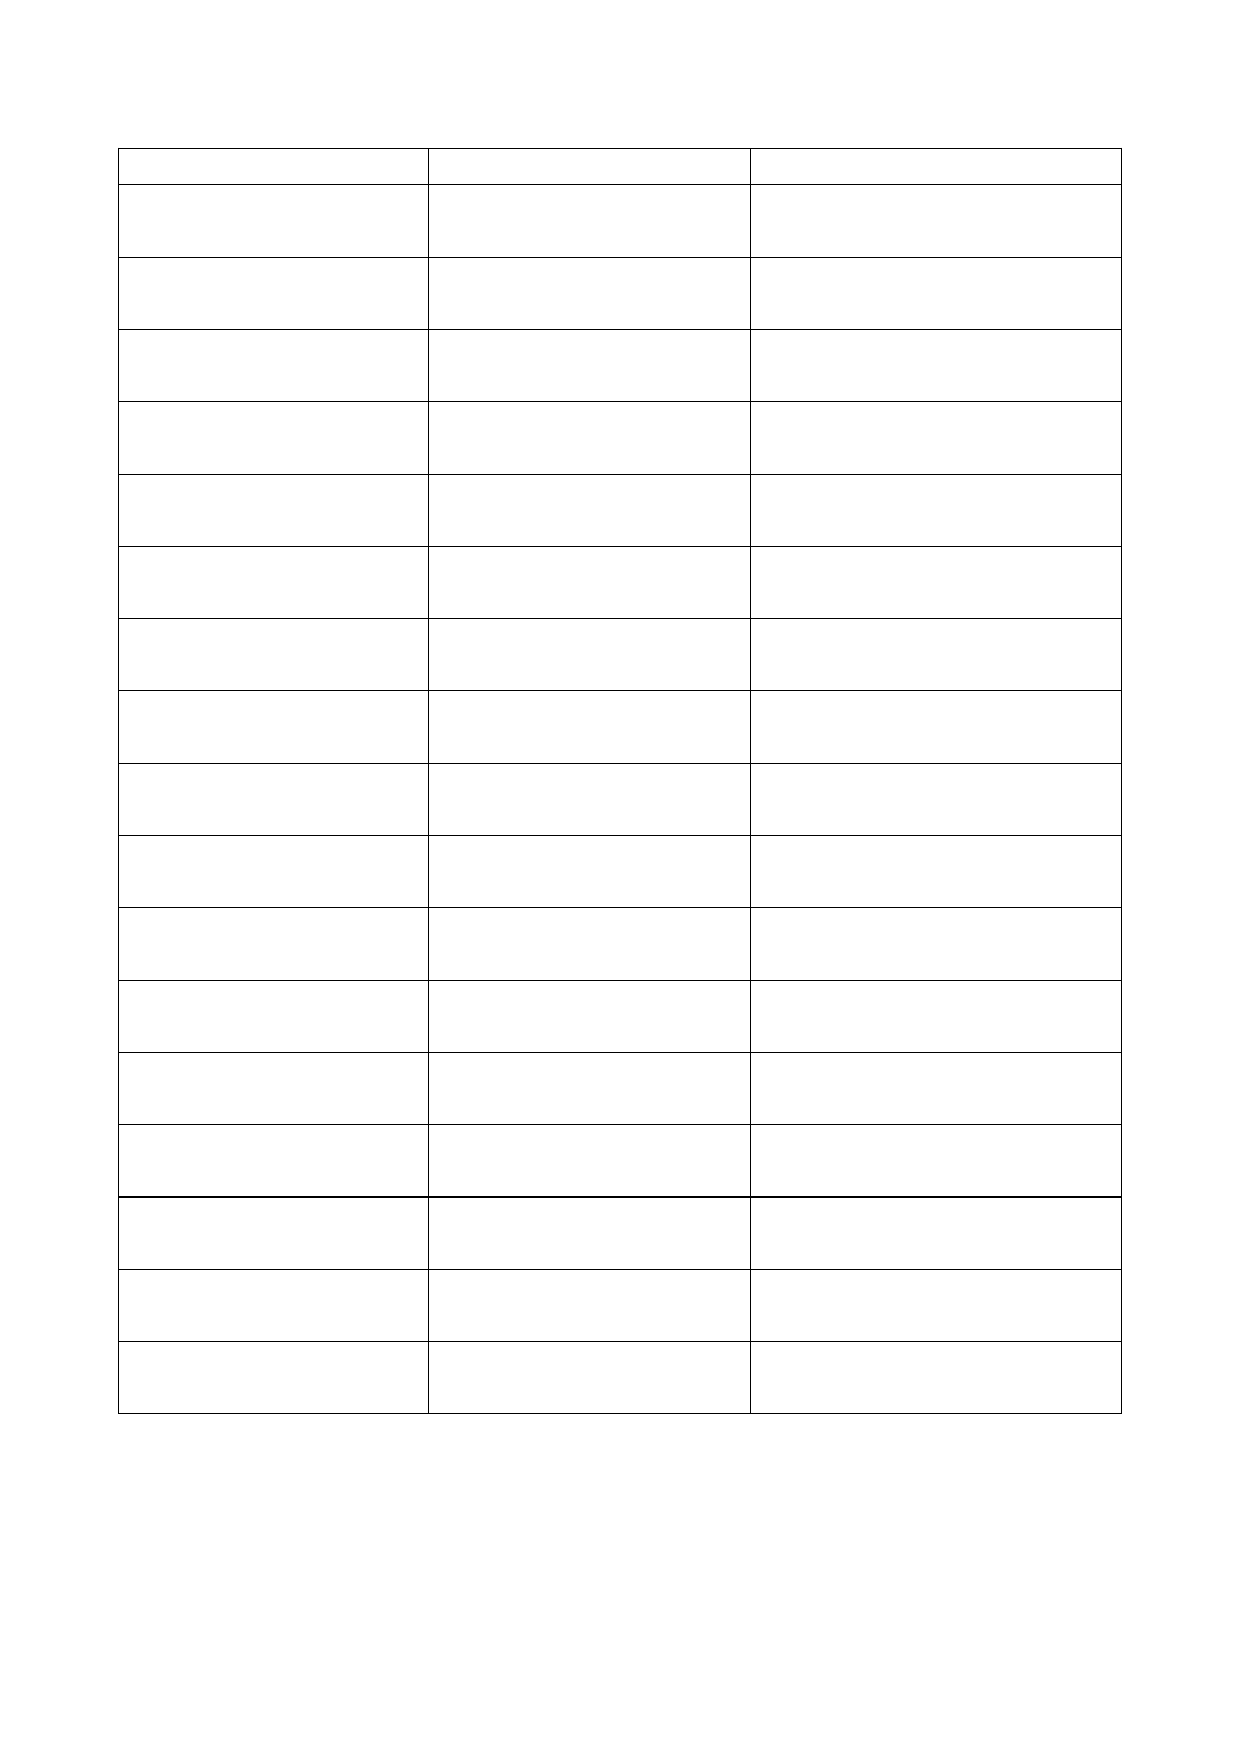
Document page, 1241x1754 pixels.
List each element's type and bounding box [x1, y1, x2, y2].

table_cell [119, 1053, 428, 1124]
table_cell [119, 258, 428, 329]
table_cell [429, 1125, 750, 1196]
table_cell [751, 475, 1121, 546]
table_cell [429, 149, 750, 184]
table_cell [429, 764, 750, 835]
table_cell [119, 1270, 428, 1341]
table_cell [119, 185, 428, 257]
table_cell [751, 1125, 1121, 1196]
table_cell [429, 1053, 750, 1124]
table_cell [751, 1342, 1121, 1413]
table_cell [429, 258, 750, 329]
table_cell [119, 149, 428, 184]
table_cell [119, 330, 428, 401]
table_cell [429, 908, 750, 979]
table_cell [119, 1198, 428, 1269]
table_cell [751, 836, 1121, 907]
table_cell [751, 185, 1121, 257]
table_cell [119, 908, 428, 979]
table_cell [119, 981, 428, 1052]
table_cell [751, 691, 1121, 763]
table_cell [119, 836, 428, 907]
table_cell [119, 1342, 428, 1413]
table_cell [429, 1270, 750, 1341]
table_cell [429, 1198, 750, 1269]
table_cell [429, 185, 750, 257]
table_cell [119, 547, 428, 618]
table_cell [751, 547, 1121, 618]
table_cell [429, 1342, 750, 1413]
table_cell [429, 330, 750, 401]
table_cell [751, 1053, 1121, 1124]
table_cell [119, 402, 428, 473]
table_cell [119, 619, 428, 690]
table_cell [429, 547, 750, 618]
table_cell [429, 981, 750, 1052]
table_cell [429, 619, 750, 690]
table_cell [751, 402, 1121, 473]
table_cell [429, 691, 750, 763]
table_cell [429, 836, 750, 907]
table_cell [751, 149, 1121, 184]
table_cell [429, 475, 750, 546]
table_cell [429, 402, 750, 473]
table_cell [751, 981, 1121, 1052]
table_cell [119, 475, 428, 546]
table_cell [751, 1270, 1121, 1341]
table_cell [119, 691, 428, 763]
table_cell [119, 1125, 428, 1196]
table_cell [751, 764, 1121, 835]
table_cell [751, 330, 1121, 401]
table_cell [751, 258, 1121, 329]
table_cell [119, 764, 428, 835]
table_cell [751, 1198, 1121, 1269]
table_cell [751, 619, 1121, 690]
table_cell [751, 908, 1121, 979]
